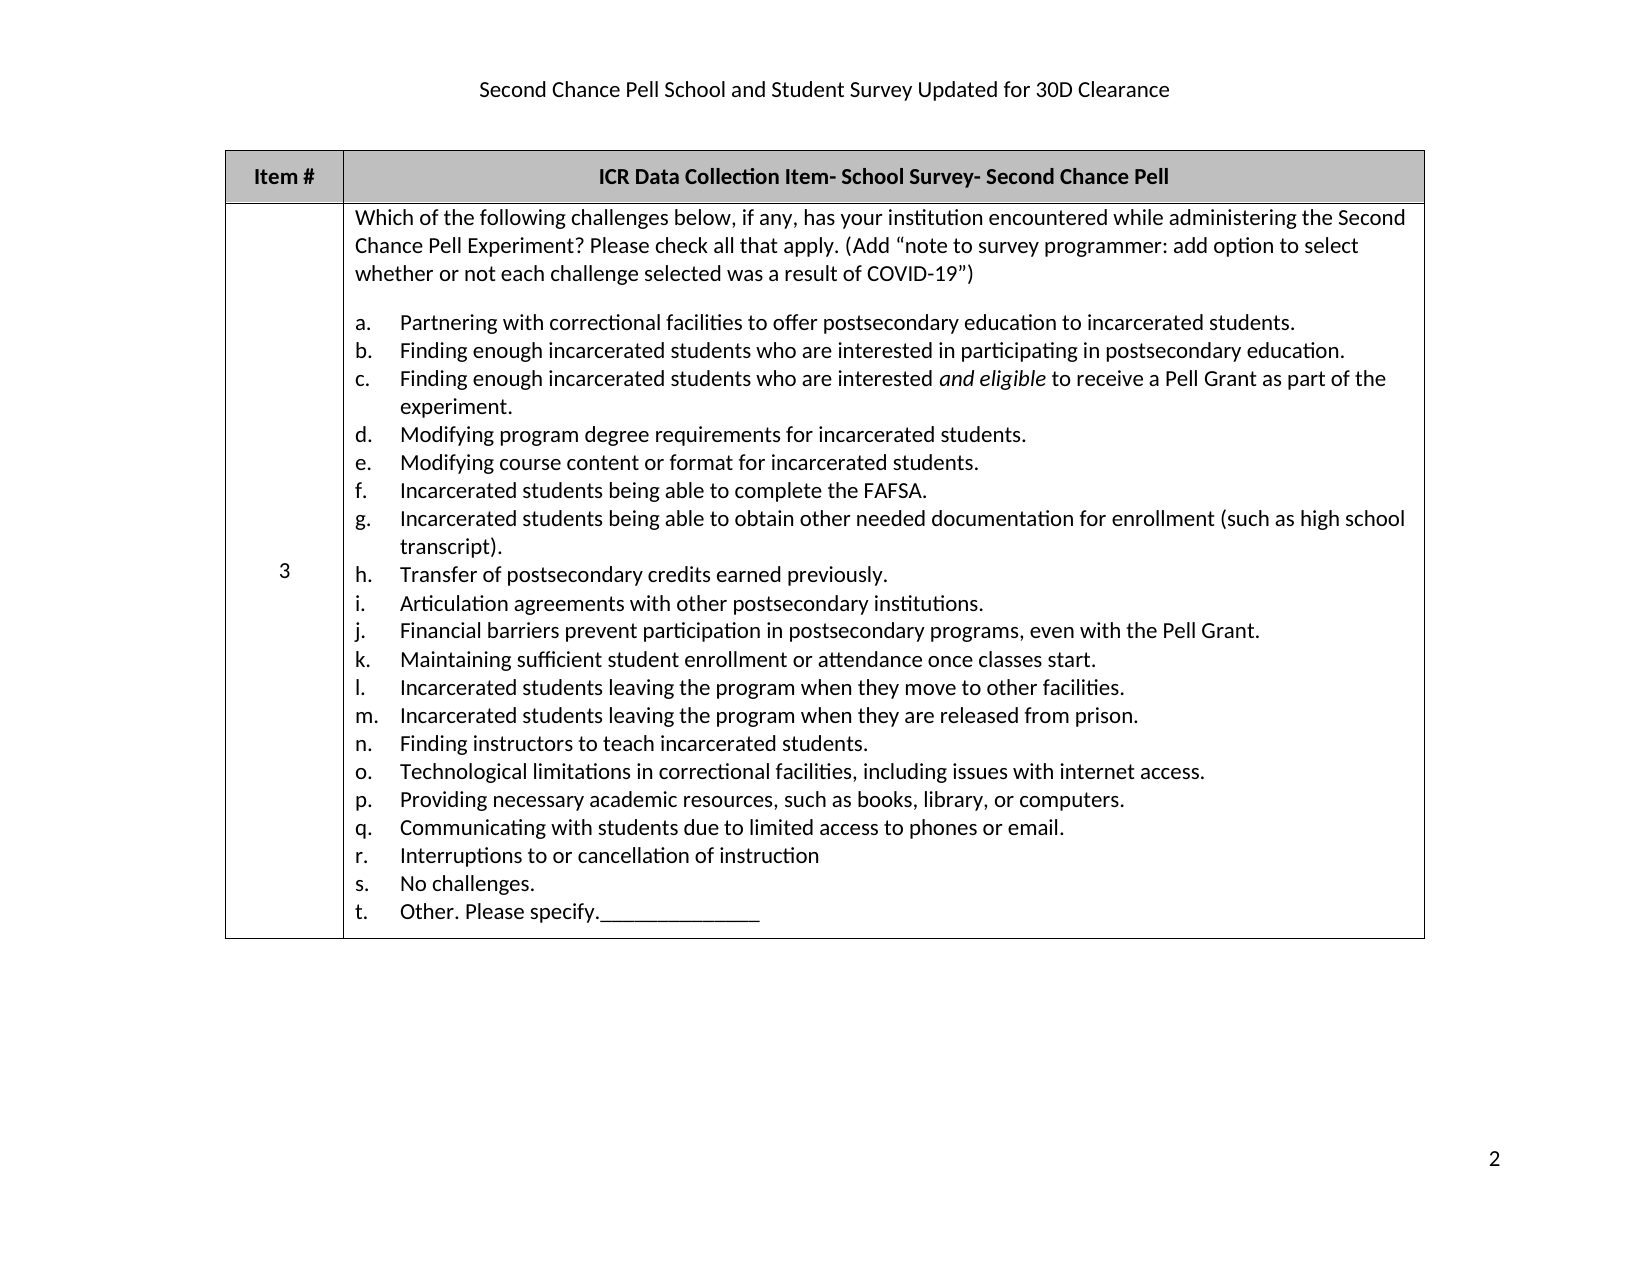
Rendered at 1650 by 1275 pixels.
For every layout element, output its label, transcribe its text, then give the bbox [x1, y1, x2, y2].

table_header Item # [226, 151, 343, 202]
table_cell 3 [226, 204, 343, 937]
table_cell Which of the following challenges below, if any, has your institution encountered while administering the Second Chance Pell Experiment? Please check all that apply. (Add “note to survey programmer: add option to select whether or not each challenge selected was a result of COVID-19”) Partnering with correctional facilities to offer postsecondary education to incarcerated students. Finding enough incarcerated students who are interested in participating in postsecondary education. Finding enough incarcerated students who are interested and eligible to receive a Pell Grant as part of the experiment. Modifying program degree requirements for incarcerated students. Modifying course content or format for incarcerated students. Incarcerated students being able to complete the FAFSA. Incarcerated students being able to obtain other needed documentation for enrollment (such as high school transcript). Transfer of postsecondary credits earned previously. Articulation agreements with other postsecondary institutions. Financial barriers prevent participation in postsecondary programs, even with the Pell Grant. Maintaining sufficient student enrollment or attendance once classes start. Incarcerated students leaving the program when they move to other facilities. Incarcerated students leaving the program when they are released from prison. Finding instructors to teach incarcerated students. Technological limitations in correctional facilities, including issues with internet access. Providing necessary academic resources, such as books, library, or computers. Communicating with students due to limited access to phones or email. Interruptions to or cancellation of instruction No challenges. Other. Please specify.______________ [344, 204, 1424, 937]
table_header ICR Data Collection Item- School Survey- Second Chance Pell [344, 151, 1424, 202]
